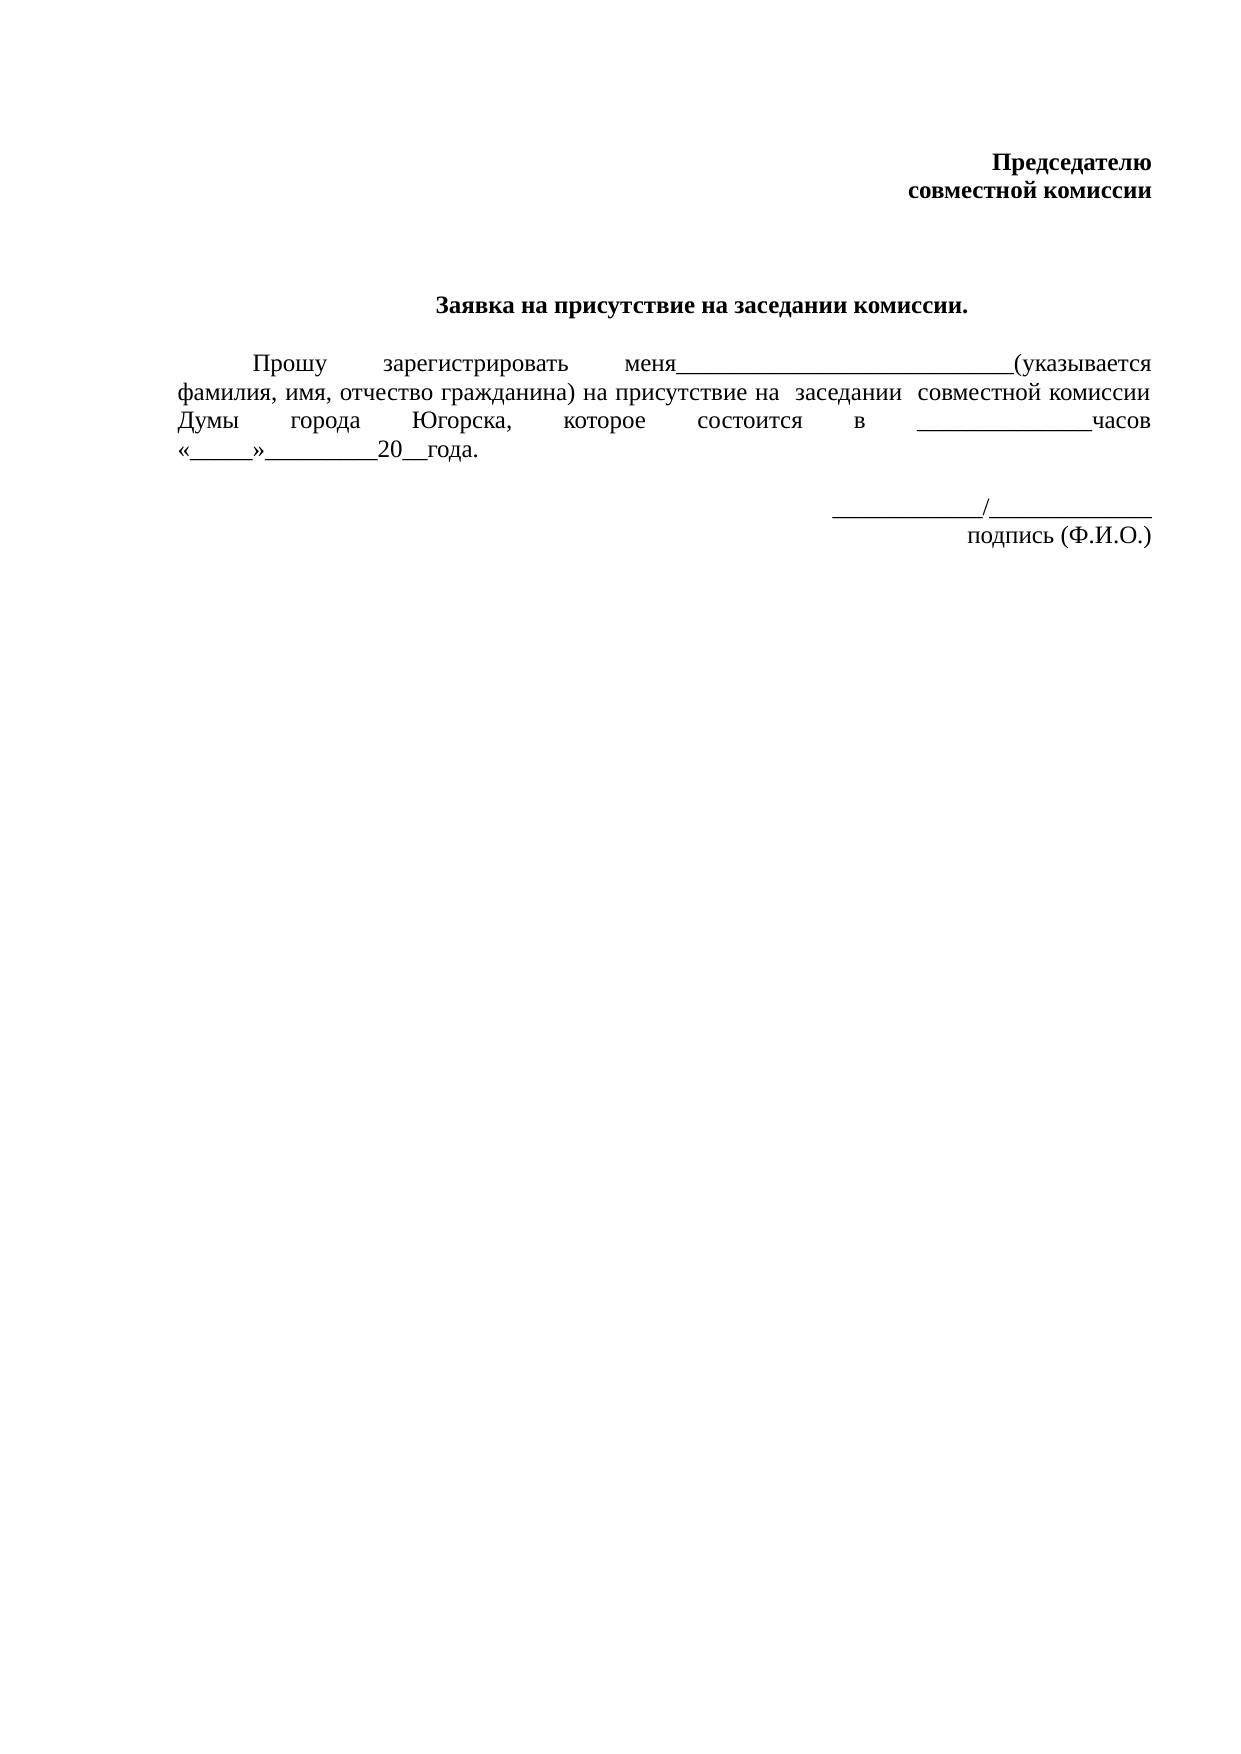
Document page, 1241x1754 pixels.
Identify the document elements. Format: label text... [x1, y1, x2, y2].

text Прошу зарегистрировать меня___________________________(указывается фамилия, имя, отчество гражданина) на присутствие на заседании совместной комиссии Думы города Югорска, которое состоится в ______________часов «_____»_________20__года. [177, 348, 1152, 463]
text подпись (Ф.И.О.) [177, 521, 1152, 549]
text совместной комиссии [177, 176, 1152, 204]
text Председателю [177, 147, 1152, 176]
text ____________/_____________ [177, 492, 1152, 521]
text Заявка на присутствие на заседании комиссии. [177, 291, 1152, 319]
